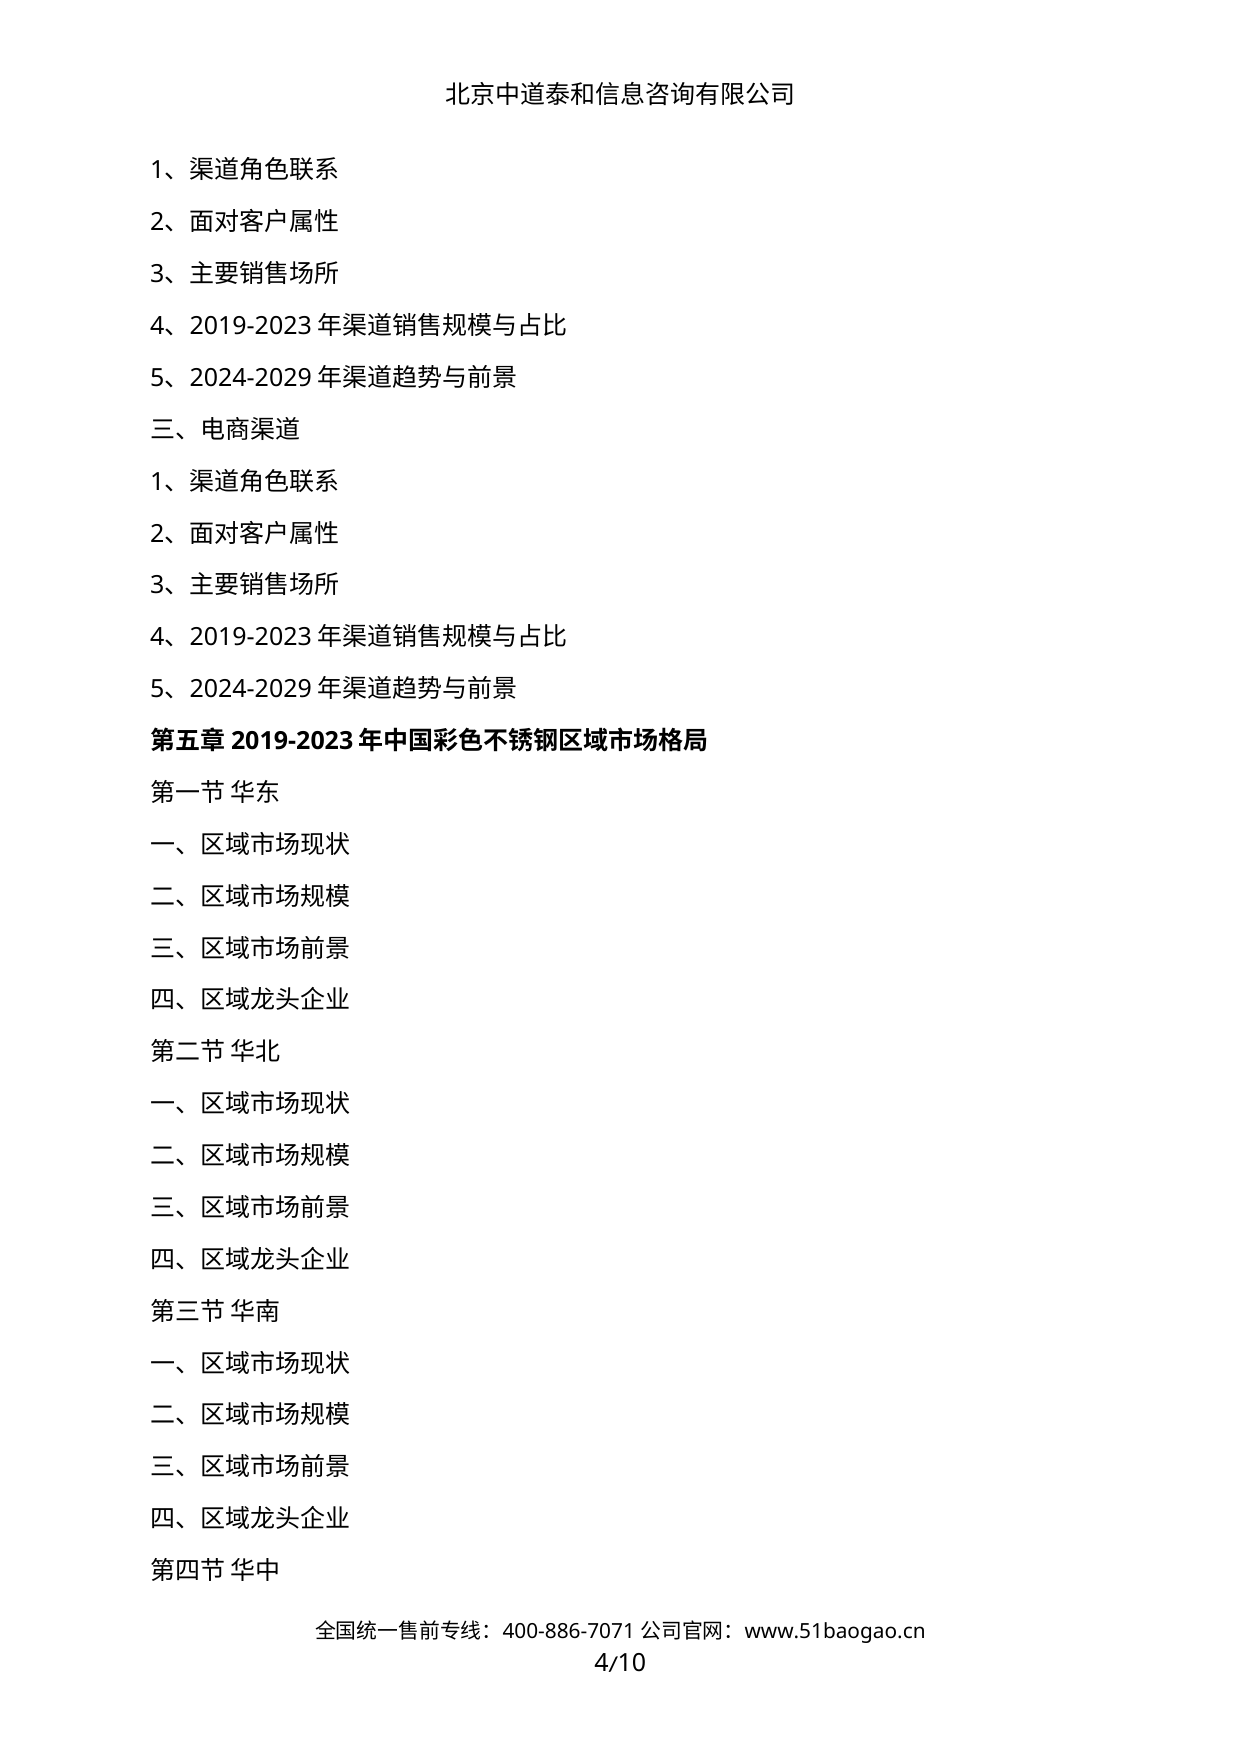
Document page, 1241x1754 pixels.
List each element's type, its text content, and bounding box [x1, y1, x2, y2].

text 3、主要销售场所 [150, 254, 1090, 290]
text 三、区域市场前景 [150, 1187, 1090, 1224]
text 2、面对客户属性 [150, 513, 1090, 549]
text 4、2019-2023年渠道销售规模与占比 [150, 306, 1090, 342]
text 第五章 2019-2023年中国彩色不锈钢区域市场格局 [150, 721, 1090, 757]
text 1、渠道角色联系 [150, 150, 1090, 186]
text 5、2024-2029年渠道趋势与前景 [150, 357, 1090, 394]
text 3、主要销售场所 [150, 565, 1090, 601]
text 2、面对客户属性 [150, 202, 1090, 238]
text 第四节 华中 [150, 1551, 1090, 1587]
text 三、电商渠道 [150, 409, 1090, 446]
text 四、区域龙头企业 [150, 1499, 1090, 1535]
text 二、区域市场规模 [150, 1136, 1090, 1172]
text 1、渠道角色联系 [150, 461, 1090, 497]
text 一、区域市场现状 [150, 824, 1090, 861]
text 5、2024-2029年渠道趋势与前景 [150, 669, 1090, 705]
text 二、区域市场规模 [150, 1395, 1090, 1431]
text 第一节 华东 [150, 772, 1090, 809]
text 四、区域龙头企业 [150, 980, 1090, 1016]
text 三、区域市场前景 [150, 928, 1090, 964]
text 四、区域龙头企业 [150, 1239, 1090, 1276]
text 一、区域市场现状 [150, 1084, 1090, 1120]
text 4、2019-2023年渠道销售规模与占比 [150, 617, 1090, 653]
text 一、区域市场现状 [150, 1343, 1090, 1379]
text 三、区域市场前景 [150, 1447, 1090, 1483]
text 第三节 华南 [150, 1291, 1090, 1327]
text 二、区域市场规模 [150, 876, 1090, 912]
text 第二节 华北 [150, 1032, 1090, 1068]
